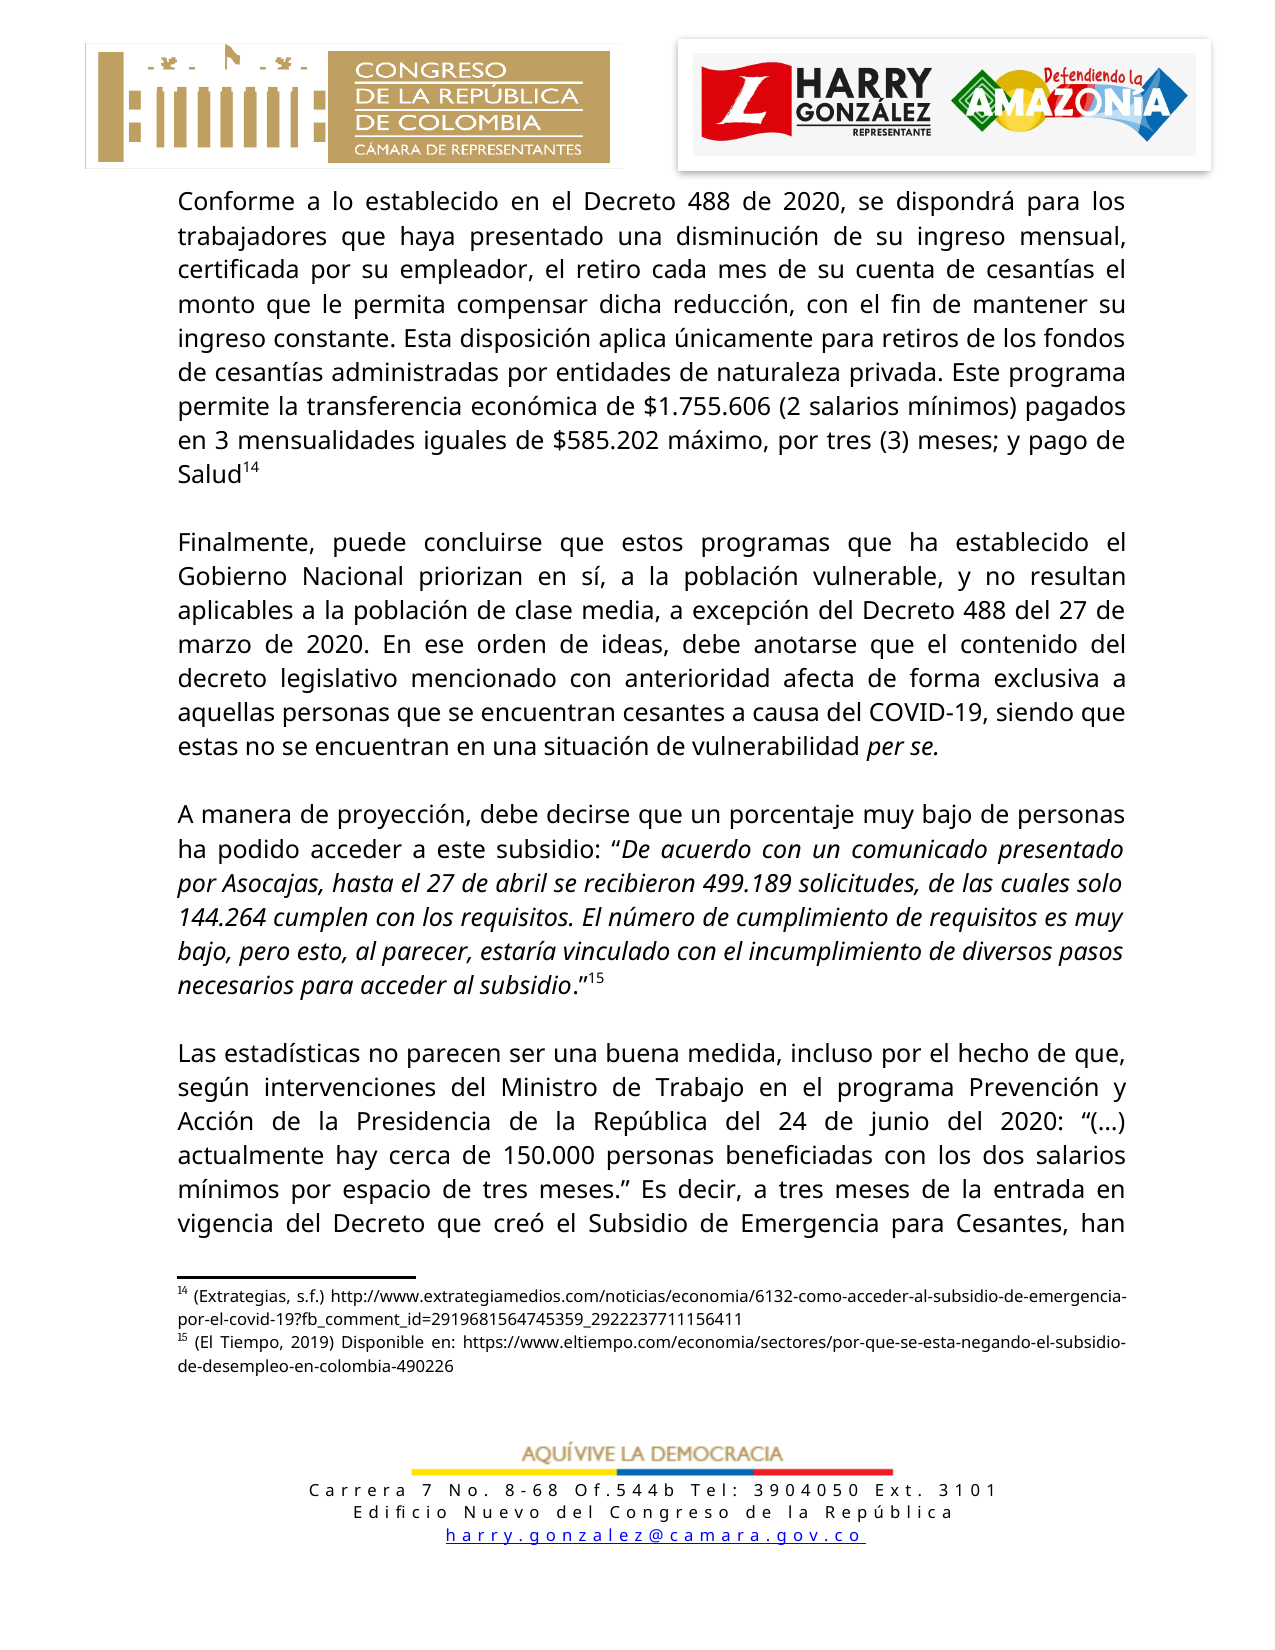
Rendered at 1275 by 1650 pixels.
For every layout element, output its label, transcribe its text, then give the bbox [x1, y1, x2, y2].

picture [85, 43, 623, 169]
text Conforme a lo establecido en el Decreto 488 de 2020, se dispondrá para los trabajadores que haya presentado una disminución de su ingreso mensual, certificada por su empleador, el retiro cada mes de su cuenta de cesantías el monto que le permita compensar dicha reducción, con el fin de mantener su ingreso constante. Esta disposición aplica únicamente para retiros de los fondos de cesantías administradas por entidades de naturaleza privada. Este programa permite la transferencia económica de $1.755.606 (2 salarios mínimos) pagados en 3 mensualidades iguales de $585.202 máximo, por tres (3) meses; y pago de Salud [177, 184, 1127, 491]
picture [396, 1434, 908, 1479]
text A manera de proyección, debe decirse que un porcentaje muy bajo de personas ha podido acceder a este subsidio: “De acuerdo con un comunicado presentado por Asocajas, hasta el 27 de abril se recibieron 499.189 solicitudes, de las cuales solo 144.264 cumplen con los requisitos. El número de cumplimiento de requisitos es muy bajo, pero esto, al parecer, estaría vinculado con el incumplimiento de diversos pasos necesarios para acceder al subsidio.” [177, 797, 1127, 1002]
text Finalmente, puede concluirse que estos programas que ha establecido el Gobierno Nacional priorizan en sí, a la población vulnerable, y no resultan aplicables a la población de clase media, a excepción del Decreto 488 del 27 de marzo de 2020. En ese orden de ideas, debe anotarse que el contenido del decreto legislativo mencionado con anterioridad afecta de forma exclusiva a aquellas personas que se encuentran cesantes a causa del COVID-19, siendo que estas no se encuentran en una situación de vulnerabilidad per se. [177, 525, 1127, 763]
picture [693, 53, 1196, 156]
